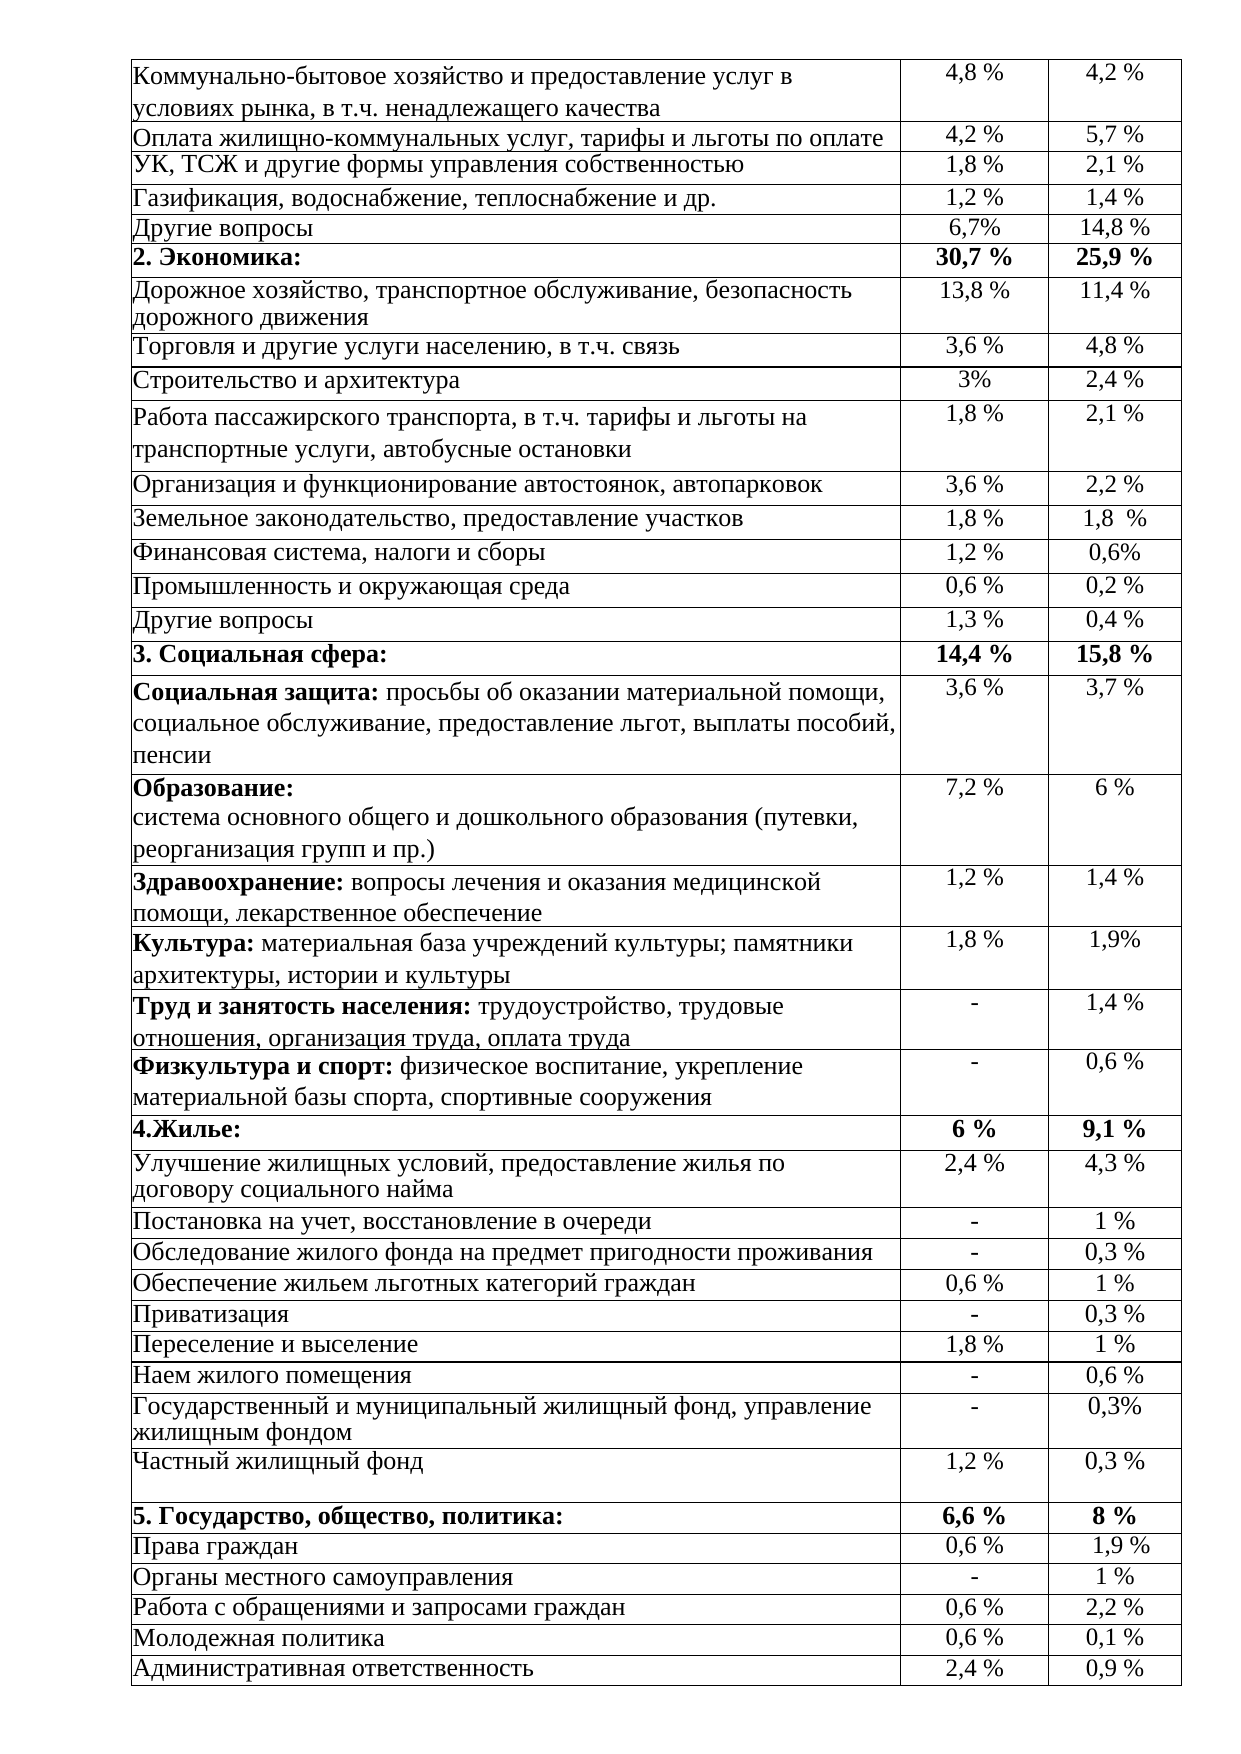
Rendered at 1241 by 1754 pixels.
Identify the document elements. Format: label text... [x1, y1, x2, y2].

table_cell Улучшение жилищных условий, предоставление жилья по договору социального найма [132, 1151, 900, 1207]
table_cell 1 % [1049, 1332, 1181, 1361]
table_cell 3,7 % [1049, 676, 1181, 774]
table_cell 0,4 % [1049, 608, 1181, 641]
table_cell 1,4 % [1049, 185, 1181, 214]
table_cell Строительство и архитектура [132, 368, 900, 400]
table_cell 1,2 % [901, 1449, 1048, 1502]
table_cell 30,7 % [901, 244, 1048, 277]
table_cell Молодежная политика [132, 1625, 900, 1655]
table_cell 0,6 % [901, 1534, 1048, 1563]
table_cell 2,1 % [1049, 401, 1181, 471]
table_cell 0,3 % [1049, 1301, 1181, 1331]
table_cell 1,4 % [1049, 990, 1181, 1049]
table_cell 4.Жилье: [132, 1116, 900, 1149]
table_cell - [901, 1363, 1048, 1392]
table_cell 3,6 % [901, 472, 1048, 505]
table_cell Обследование жилого фонда на предмет пригодности проживания [132, 1239, 900, 1269]
table_cell 4,8 % [1049, 334, 1181, 366]
table_cell 0,3 % [1049, 1239, 1181, 1269]
table_cell Физкультура и спорт: физическое воспитание, укрепление материальной базы спорта, спортивные сооружения [132, 1050, 900, 1115]
table_cell 25,9 % [1049, 244, 1181, 277]
table_cell - [901, 1050, 1048, 1115]
table_cell Оплата жилищно-коммунальных услуг, тарифы и льготы по оплате [132, 122, 900, 151]
table_cell Переселение и выселение [132, 1332, 900, 1361]
table_cell 0,6 % [1049, 1050, 1181, 1115]
table_cell 0,6 % [901, 1270, 1048, 1300]
table_cell 4,2 % [901, 122, 1048, 151]
table_cell - [901, 1394, 1048, 1447]
table_cell Обеспечение жильем льготных категорий граждан [132, 1270, 900, 1300]
table_cell 1 % [1049, 1270, 1181, 1300]
table_cell Работа с обращениями и запросами граждан [132, 1595, 900, 1624]
table_cell Образование: система основного общего и дошкольного образования (путевки, реорганизация групп и пр.) [132, 775, 900, 865]
table_cell Труд и занятость населения: трудоустройство, трудовые отношения, организация труда, оплата труда [132, 990, 900, 1049]
table_cell 1,8 % [901, 927, 1048, 989]
table_cell 1,2 % [901, 540, 1048, 573]
table_cell 1,3 % [901, 608, 1048, 641]
table_cell 14,4 % [901, 642, 1048, 675]
table_cell 1,8 % [901, 401, 1048, 471]
table_cell 0,9 % [1049, 1656, 1181, 1685]
table_cell УК, ТСЖ и другие формы управления собственностью [132, 152, 900, 184]
table_cell 15,8 % [1049, 642, 1181, 675]
table_cell - [901, 1564, 1048, 1594]
table_cell 11,4 % [1049, 278, 1181, 332]
table_cell Постановка на учет, восстановление в очереди [132, 1208, 900, 1238]
table_cell 4,8 % [901, 60, 1048, 121]
table_cell 4,3 % [1049, 1151, 1181, 1207]
table_cell 1,8 % [901, 152, 1048, 184]
table_cell Культура: материальная база учреждений культуры; памятники архитектуры, истории и культуры [132, 927, 900, 989]
table_cell 5. Государство, общество, политика: [132, 1503, 900, 1533]
table_cell Торговля и другие услуги населению, в т.ч. связь [132, 334, 900, 366]
table_cell 1,2 % [901, 866, 1048, 926]
table_cell 2,2 % [1049, 1595, 1181, 1624]
table_cell 0,6% [1049, 540, 1181, 573]
table_cell 1,9 % [1049, 1534, 1181, 1563]
table_cell Газификация, водоснабжение, теплоснабжение и др. [132, 185, 900, 214]
table_cell 2. Экономика: [132, 244, 900, 277]
table_cell 3,6 % [901, 334, 1048, 366]
table_cell 1,8 % [1049, 506, 1181, 539]
table_cell 0,6 % [901, 1625, 1048, 1655]
table_cell 9,1 % [1049, 1116, 1181, 1149]
table_cell Наем жилого помещения [132, 1363, 900, 1392]
table_cell 13,8 % [901, 278, 1048, 332]
table_cell 6 % [901, 1116, 1048, 1149]
table_cell 3,6 % [901, 676, 1048, 774]
table_cell 2,1 % [1049, 152, 1181, 184]
table_cell 2,4 % [901, 1151, 1048, 1207]
table_cell Земельное законодательство, предоставление участков [132, 506, 900, 539]
table_cell Промышленность и окружающая среда [132, 574, 900, 607]
table_cell 1,8 % [901, 1332, 1048, 1361]
table_cell Права граждан [132, 1534, 900, 1563]
table_cell Социальная защита: просьбы об оказании материальной помощи, социальное обслуживание, предоставление льгот, выплаты пособий, пенсии [132, 676, 900, 774]
table_cell - [901, 990, 1048, 1049]
table_cell 0,6 % [1049, 1363, 1181, 1392]
table_cell 5,7 % [1049, 122, 1181, 151]
table_cell 2,4 % [901, 1656, 1048, 1685]
table_cell Административная ответственность [132, 1656, 900, 1685]
table_cell 1,8 % [901, 506, 1048, 539]
table_cell Частный жилищный фонд [132, 1449, 900, 1502]
table_cell Государственный и муниципальный жилищный фонд, управление жилищным фондом [132, 1394, 900, 1447]
table_cell 0,6 % [901, 574, 1048, 607]
table_cell 6,7% [901, 215, 1048, 243]
table_cell Коммунально-бытовое хозяйство и предоставление услуг в условиях рынка, в т.ч. ненадлежащего качества [132, 60, 900, 121]
table_cell 4,2 % [1049, 60, 1181, 121]
table_cell 1,9% [1049, 927, 1181, 989]
table_cell Дорожное хозяйство, транспортное обслуживание, безопасность дорожного движения [132, 278, 900, 332]
table_cell 1,4 % [1049, 866, 1181, 926]
table_cell 0,2 % [1049, 574, 1181, 607]
table_cell Работа пассажирского транспорта, в т.ч. тарифы и льготы на транспортные услуги, автобусные остановки транспортные услуги, остановки, парковки [132, 401, 900, 471]
table_cell Организация и функционирование автостоянок, автопарковок [132, 472, 900, 505]
table_cell 6,6 % [901, 1503, 1048, 1533]
table_cell 0,6 % [901, 1595, 1048, 1624]
table_cell 6 % [1049, 775, 1181, 865]
table_cell 3% [901, 368, 1048, 400]
table_cell Другие вопросы [132, 608, 900, 641]
table_cell Финансовая система, налоги и сборы [132, 540, 900, 573]
table_cell 8 % [1049, 1503, 1181, 1533]
table_cell Другие вопросы [132, 215, 900, 243]
table_cell 1,2 % [901, 185, 1048, 214]
table_cell - [901, 1239, 1048, 1269]
table_cell 1 % [1049, 1564, 1181, 1594]
table_cell 2,4 % [1049, 368, 1181, 400]
table_cell 2,2 % [1049, 472, 1181, 505]
table_cell - [901, 1208, 1048, 1238]
table_cell 0,1 % [1049, 1625, 1181, 1655]
table_cell 3. Социальная сфера: [132, 642, 900, 675]
table_cell - [901, 1301, 1048, 1331]
table_cell Органы местного самоуправления [132, 1564, 900, 1594]
table_cell 0,3% [1049, 1394, 1181, 1447]
table_cell 7,2 % [901, 775, 1048, 865]
table_cell 0,3 % [1049, 1449, 1181, 1502]
table_cell Приватизация [132, 1301, 900, 1331]
table_cell 14,8 % [1049, 215, 1181, 243]
table_cell Здравоохранение: вопросы лечения и оказания медицинской помощи, лекарственное обеспечение [132, 866, 900, 926]
table_cell 1 % [1049, 1208, 1181, 1238]
